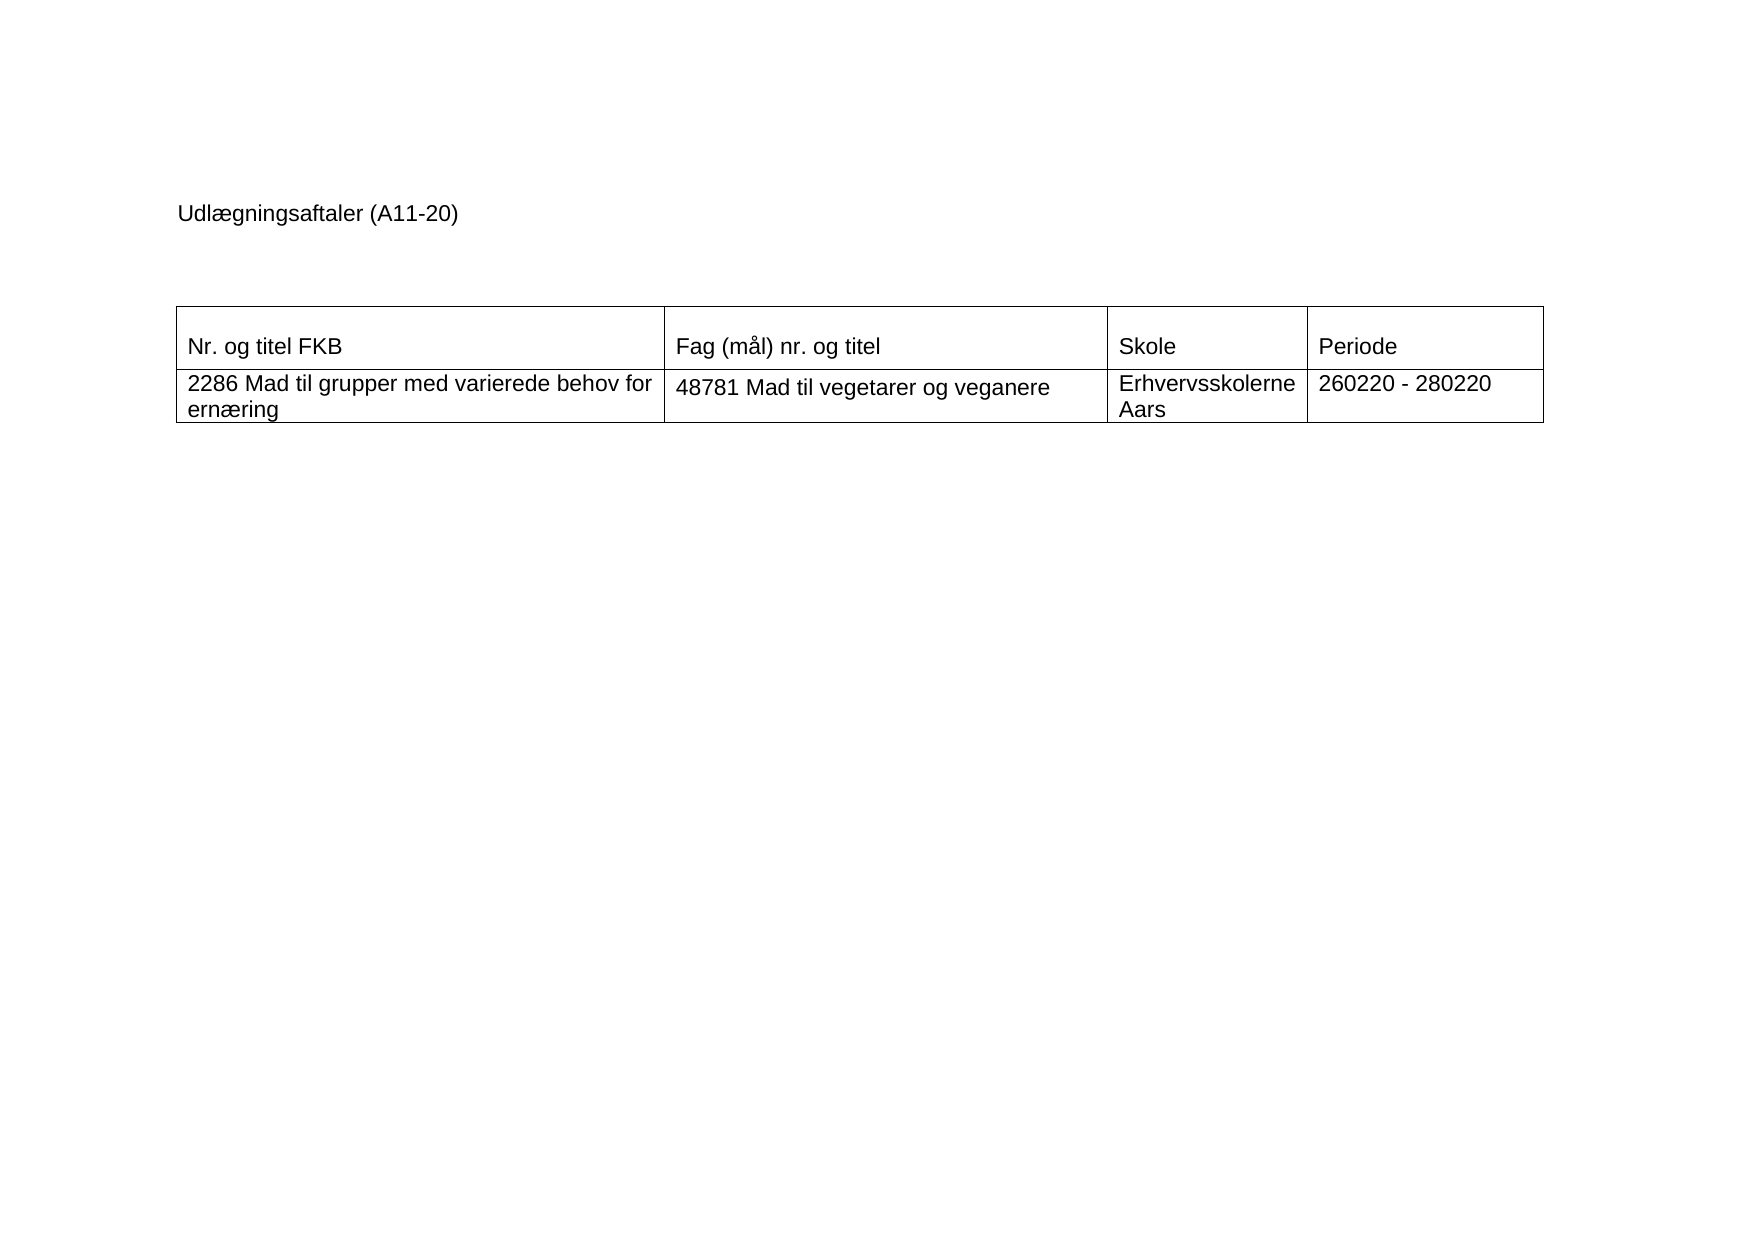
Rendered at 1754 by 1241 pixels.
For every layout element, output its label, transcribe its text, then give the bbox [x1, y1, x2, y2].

table_cell 2286 Mad til grupper med varierede behov for ernæring [177, 370, 664, 422]
text Udlægningsaftaler (A11-20) [177, 200, 1577, 227]
table_cell 48781 Mad til vegetarer og veganere [665, 370, 1107, 422]
table_cell 260220 - 280220 [1308, 370, 1543, 422]
table_header Periode [1308, 307, 1543, 368]
table_cell Erhvervsskolerne Aars [1108, 370, 1307, 422]
table_header Nr. og titel FKB [177, 307, 664, 368]
table_header Fag (mål) nr. og titel [665, 307, 1107, 368]
table_header Skole [1108, 307, 1307, 368]
